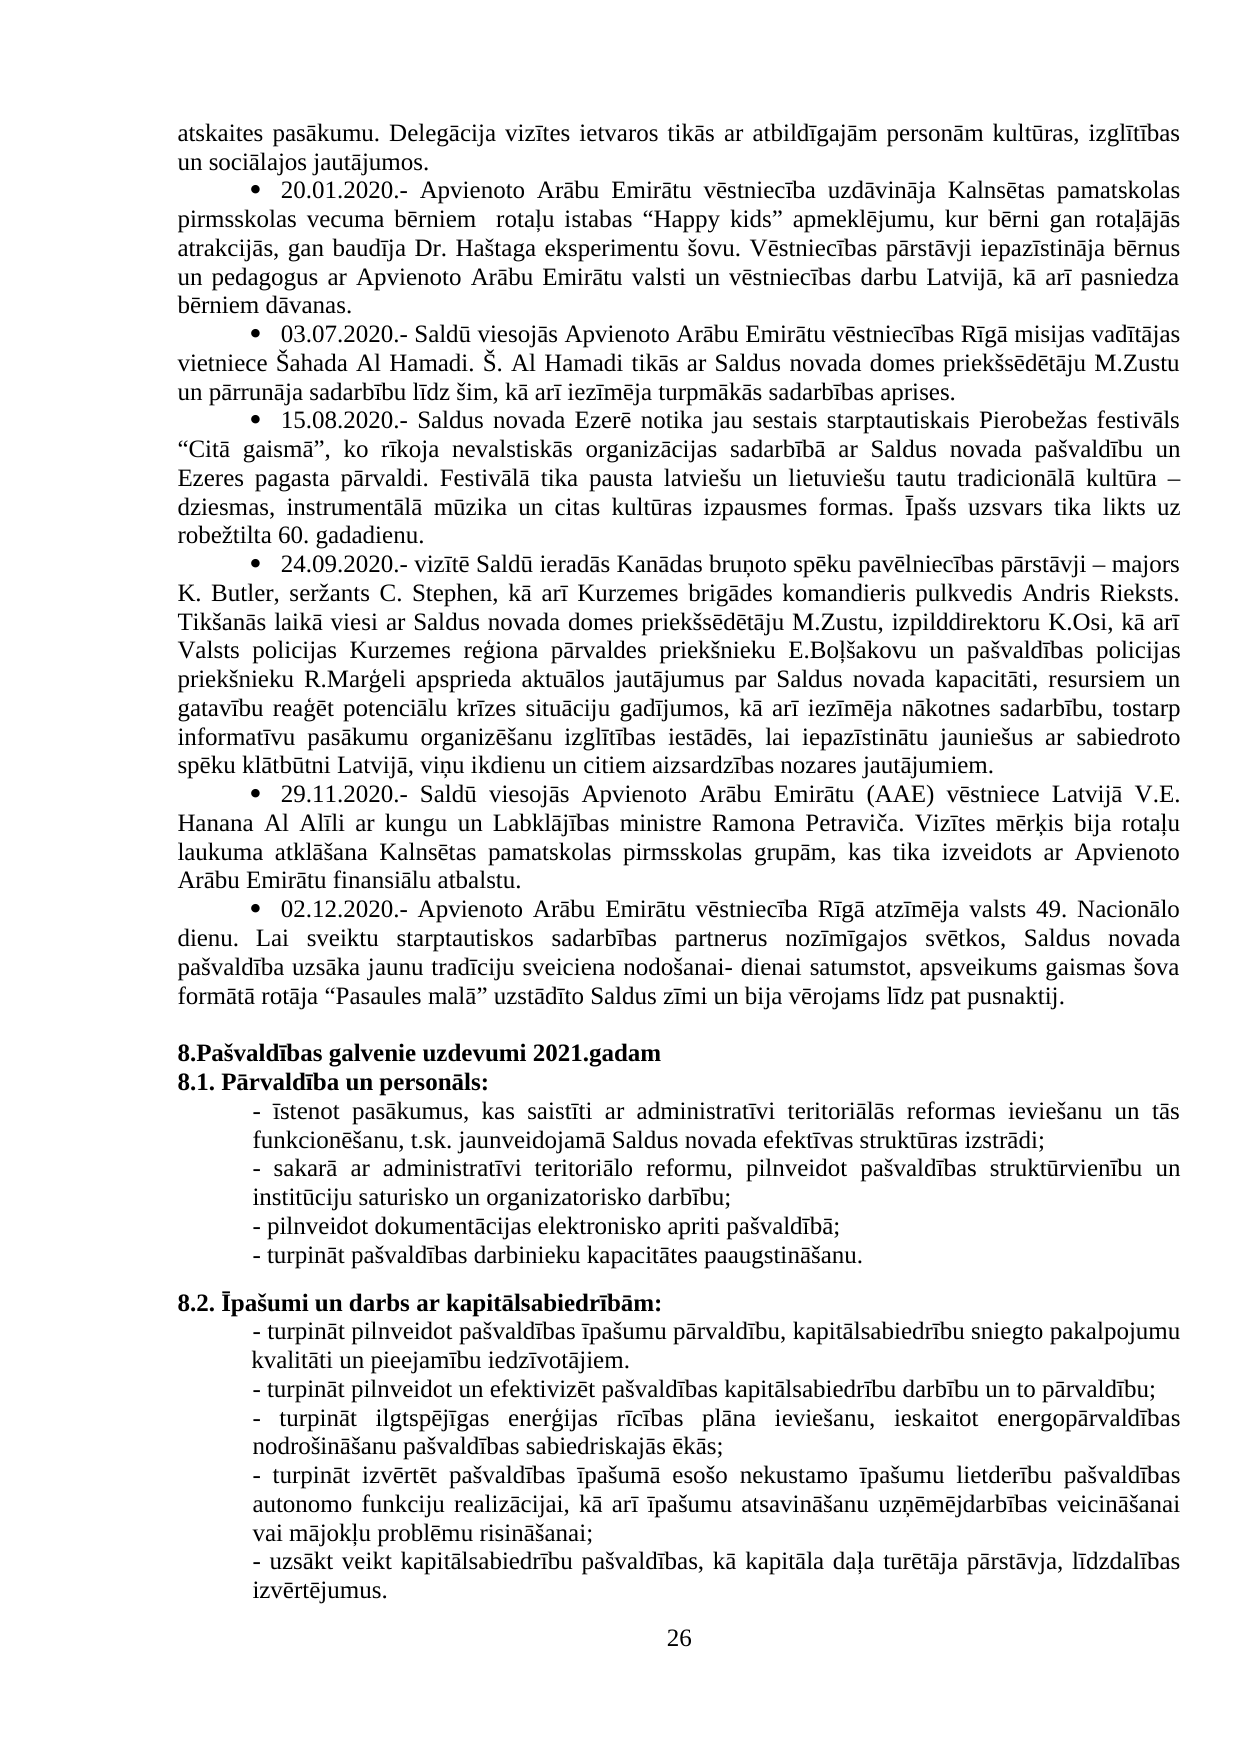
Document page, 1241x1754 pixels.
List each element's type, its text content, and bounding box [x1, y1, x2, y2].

list 15.08.2020.- Saldus novada Ezerē notika jau sestais starptautiskais Pierobežas festivāls “Citā gaismā”, ko rīkoja nevalstiskās organizācijas sadarbībā ar Saldus novada pašvaldību un Ezeres pagasta pārvaldi. Festivālā tika pausta latviešu un lietuviešu tautu tradicionālā kultūra – dziesmas, instrumentālā mūzika un citas kultūras izpausmes formas. Īpašs uzsvars tika likts uz robežtilta 60. gadadienu. [177, 406, 1181, 549]
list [177, 118, 1181, 176]
text - pilnveidot dokumentācijas elektronisko apriti pašvaldībā; [177, 1211, 1181, 1240]
list 02.12.2020.- Apvienoto Arābu Emirātu vēstniecība Rīgā atzīmēja valsts 49. Nacionālo dienu. Lai sveiktu starptautiskos sadarbības partnerus nozīmīgajos svētkos, Saldus novada pašvaldība uzsāka jaunu tradīciju sveiciena nodošanai- dienai satumstot, apsveikums gaismas šova formātā rotāja “Pasaules malā” uzstādīto Saldus zīmi un bija vērojams līdz pat pusnaktij. [177, 894, 1181, 1010]
text - turpināt ilgtspējīgas enerģijas rīcības plāna ieviešanu, ieskaitot energopārvaldības nodrošināšanu pašvaldības sabiedriskajās ēkās; [252, 1403, 1181, 1460]
text - turpināt pilnveidot un efektivizēt pašvaldības kapitālsabiedrību darbību un to pārvaldību; [177, 1374, 1181, 1403]
text - īstenot pasākumus, kas saistīti ar administratīvi teritoriālās reformas ieviešanu un tās funkcionēšanu, t.sk. jaunveidojamā Saldus novada efektīvas struktūras izstrādi; [252, 1096, 1181, 1153]
list 24.09.2020.- vizītē Saldū ieradās Kanādas bruņoto spēku pavēlniecības pārstāvji – majors K. Butler, seržants C. Stephen, kā arī Kurzemes brigādes komandieris pulkvedis Andris Rieksts. Tikšanās laikā viesi ar Saldus novada domes priekšsēdētāju M.Zustu, izpilddirektoru K.Osi, kā arī Valsts policijas Kurzemes reģiona pārvaldes priekšnieku E.Boļšakovu un pašvaldības policijas priekšnieku R.Marģeli apsprieda aktuālos jautājumus par Saldus novada kapacitāti, resursiem un gatavību reaģēt potenciālu krīzes situāciju gadījumos, kā arī iezīmēja nākotnes sadarbību, tostarp informatīvu pasākumu organizēšanu izglītības iestādēs, lai iepazīstinātu jauniešus ar sabiedroto spēku klātbūtni Latvijā, viņu ikdienu un citiem aizsardzības nozares jautājumiem. [177, 549, 1181, 779]
list 20.01.2020.- Apvienoto Arābu Emirātu vēstniecība uzdāvināja Kalnsētas pamatskolas pirmsskolas vecuma bērniem rotaļu istabas “Happy kids” apmeklējumu, kur bērni gan rotaļājās atrakcijās, gan baudīja Dr. Haštaga eksperimentu šovu. Vēstniecības pārstāvji iepazīstināja bērnus un pedagogus ar Apvienoto Arābu Emirātu valsti un vēstniecības darbu Latvijā, kā arī pasniedza bērniem dāvanas. [177, 176, 1181, 319]
list 29.11.2020.- Saldū viesojās Apvienoto Arābu Emirātu (AAE) vēstniece Latvijā V.E. Hanana Al Alīli ar kungu un Labklājības ministre Ramona Petraviča. Vizītes mērķis bija rotaļu laukuma atklāšana Kalnsētas pamatskolas pirmsskolas grupām, kas tika izveidots ar Apvienoto Arābu Emirātu finansiālu atbalstu. [177, 779, 1181, 894]
text - turpināt izvērtēt pašvaldības īpašumā esošo nekustamo īpašumu lietderību pašvaldības autonomo funkciju realizācijai, kā arī īpašumu atsavināšanu uzņēmējdarbības veicināšanai vai mājokļu problēmu risināšanai; [252, 1460, 1181, 1546]
text 8.Pašvaldības galvenie uzdevumi 2021.gadam [177, 1038, 1181, 1067]
text - turpināt pilnveidot pašvaldības īpašumu pārvaldību, kapitālsabiedrību sniegto pakalpojumu kvalitāti un pieejamību iedzīvotājiem. [251, 1316, 1181, 1374]
text - turpināt pašvaldības darbinieku kapacitātes paaugstināšanu. [252, 1240, 1181, 1268]
list 03.07.2020.- Saldū viesojās Apvienoto Arābu Emirātu vēstniecības Rīgā misijas vadītājas vietniece Šahada Al Hamadi. Š. Al Hamadi tikās ar Saldus novada domes priekšsēdētāju M.Zustu un pārrunāja sadarbību līdz šim, kā arī iezīmēja turpmākās sadarbības aprises. [177, 319, 1181, 406]
text - sakarā ar administratīvi teritoriālo reformu, pilnveidot pašvaldības struktūrvienību un institūciju saturisko un organizatorisko darbību; [252, 1153, 1181, 1211]
text 8.2. Īpašumi un darbs ar kapitālsabiedrībām: [177, 1288, 1181, 1316]
text - uzsākt veikt kapitālsabiedrību pašvaldības, kā kapitāla daļa turētāja pārstāvja, līdzdalības izvērtējumus. [252, 1546, 1181, 1604]
text 8.1. Pārvaldība un personāls: [177, 1067, 1181, 1096]
